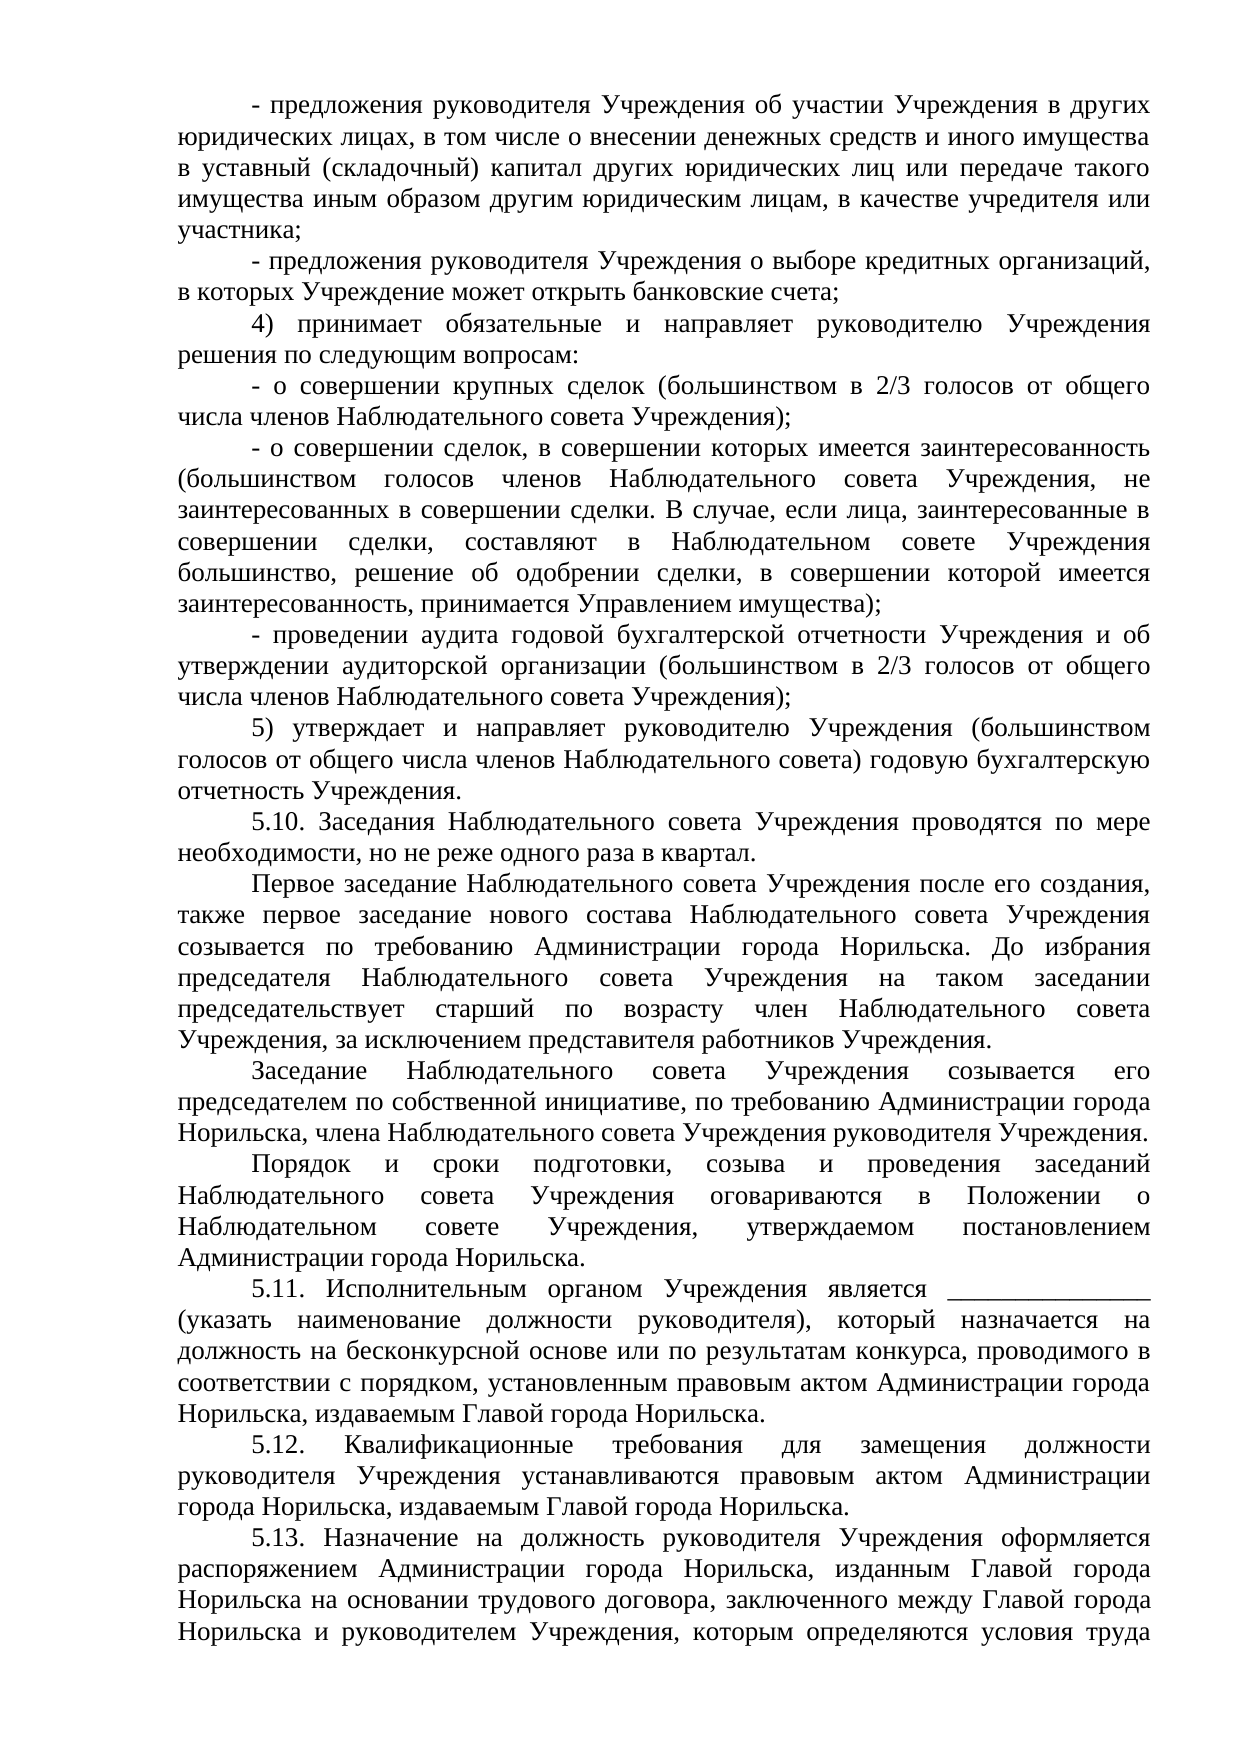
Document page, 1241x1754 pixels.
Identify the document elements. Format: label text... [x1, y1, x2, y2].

text Первое заседание Наблюдательного совета Учреждения после его создания, также первое заседание нового состава Наблюдательного совета Учреждения созывается по требованию Администрации города Норильска. До избрания председателя Наблюдательного совета Учреждения на таком заседании председательствует старший по возрасту член Наблюдательного совета Учреждения, за исключением представителя работников Учреждения. [177, 867, 1152, 1054]
text - проведении аудита годовой бухгалтерской отчетности Учреждения и об утверждении аудиторской организации (большинством в 2/3 голосов от общего числа членов Наблюдательного совета Учреждения); [177, 618, 1152, 712]
text 5.12. Квалификационные требования для замещения должности руководителя Учреждения устанавливаются правовым актом Администрации города Норильска, издаваемым Главой города Норильска. [177, 1428, 1152, 1521]
text - о совершении сделок, в совершении которых имеется заинтересованность (большинством голосов членов Наблюдательного совета Учреждения, не заинтересованных в совершении сделки. В случае, если лица, заинтересованные в совершении сделки, составляют в Наблюдательном совете Учреждения большинство, решение об одобрении сделки, в совершении которой имеется заинтересованность, принимается Управлением имущества); [177, 431, 1152, 618]
text - предложения руководителя Учреждения о выборе кредитных организаций, в которых Учреждение может открыть банковские счета; [177, 244, 1152, 307]
text Заседание Наблюдательного совета Учреждения созывается его председателем по собственной инициативе, по требованию Администрации города Норильска, члена Наблюдательного совета Учреждения руководителя Учреждения. [177, 1054, 1152, 1148]
text - о совершении крупных сделок (большинством в 2/3 голосов от общего числа членов Наблюдательного совета Учреждения); [177, 369, 1152, 431]
text Порядок и сроки подготовки, созыва и проведения заседаний Наблюдательного совета Учреждения оговариваются в Положении о Наблюдательном совете Учреждения, утверждаемом постановлением Администрации города Норильска. [177, 1148, 1152, 1272]
text 5) утверждает и направляет руководителю Учреждения (большинством голосов от общего числа членов Наблюдательного совета) годовую бухгалтерскую отчетность Учреждения. [177, 712, 1152, 805]
text - предложения руководителя Учреждения об участии Учреждения в других юридических лицах, в том числе о внесении денежных средств и иного имущества в уставный (складочный) капитал других юридических лиц или передаче такого имущества иным образом другим юридическим лицам, в качестве учредителя или участника; [177, 89, 1152, 244]
text 4) принимает обязательные и направляет руководителю Учреждения решения по следующим вопросам: [177, 307, 1152, 369]
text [177, 1521, 1152, 1646]
text 5.11. Исполнительным органом Учреждения является _______________ (указать наименование должности руководителя), который назначается на должность на бесконкурсной основе или по результатам конкурса, проводимого в соответствии с порядком, установленным правовым актом Администрации города Норильска, издаваемым Главой города Норильска. [177, 1272, 1152, 1428]
text 5.10. Заседания Наблюдательного совета Учреждения проводятся по мере необходимости, но не реже одного раза в квартал. [177, 805, 1152, 867]
